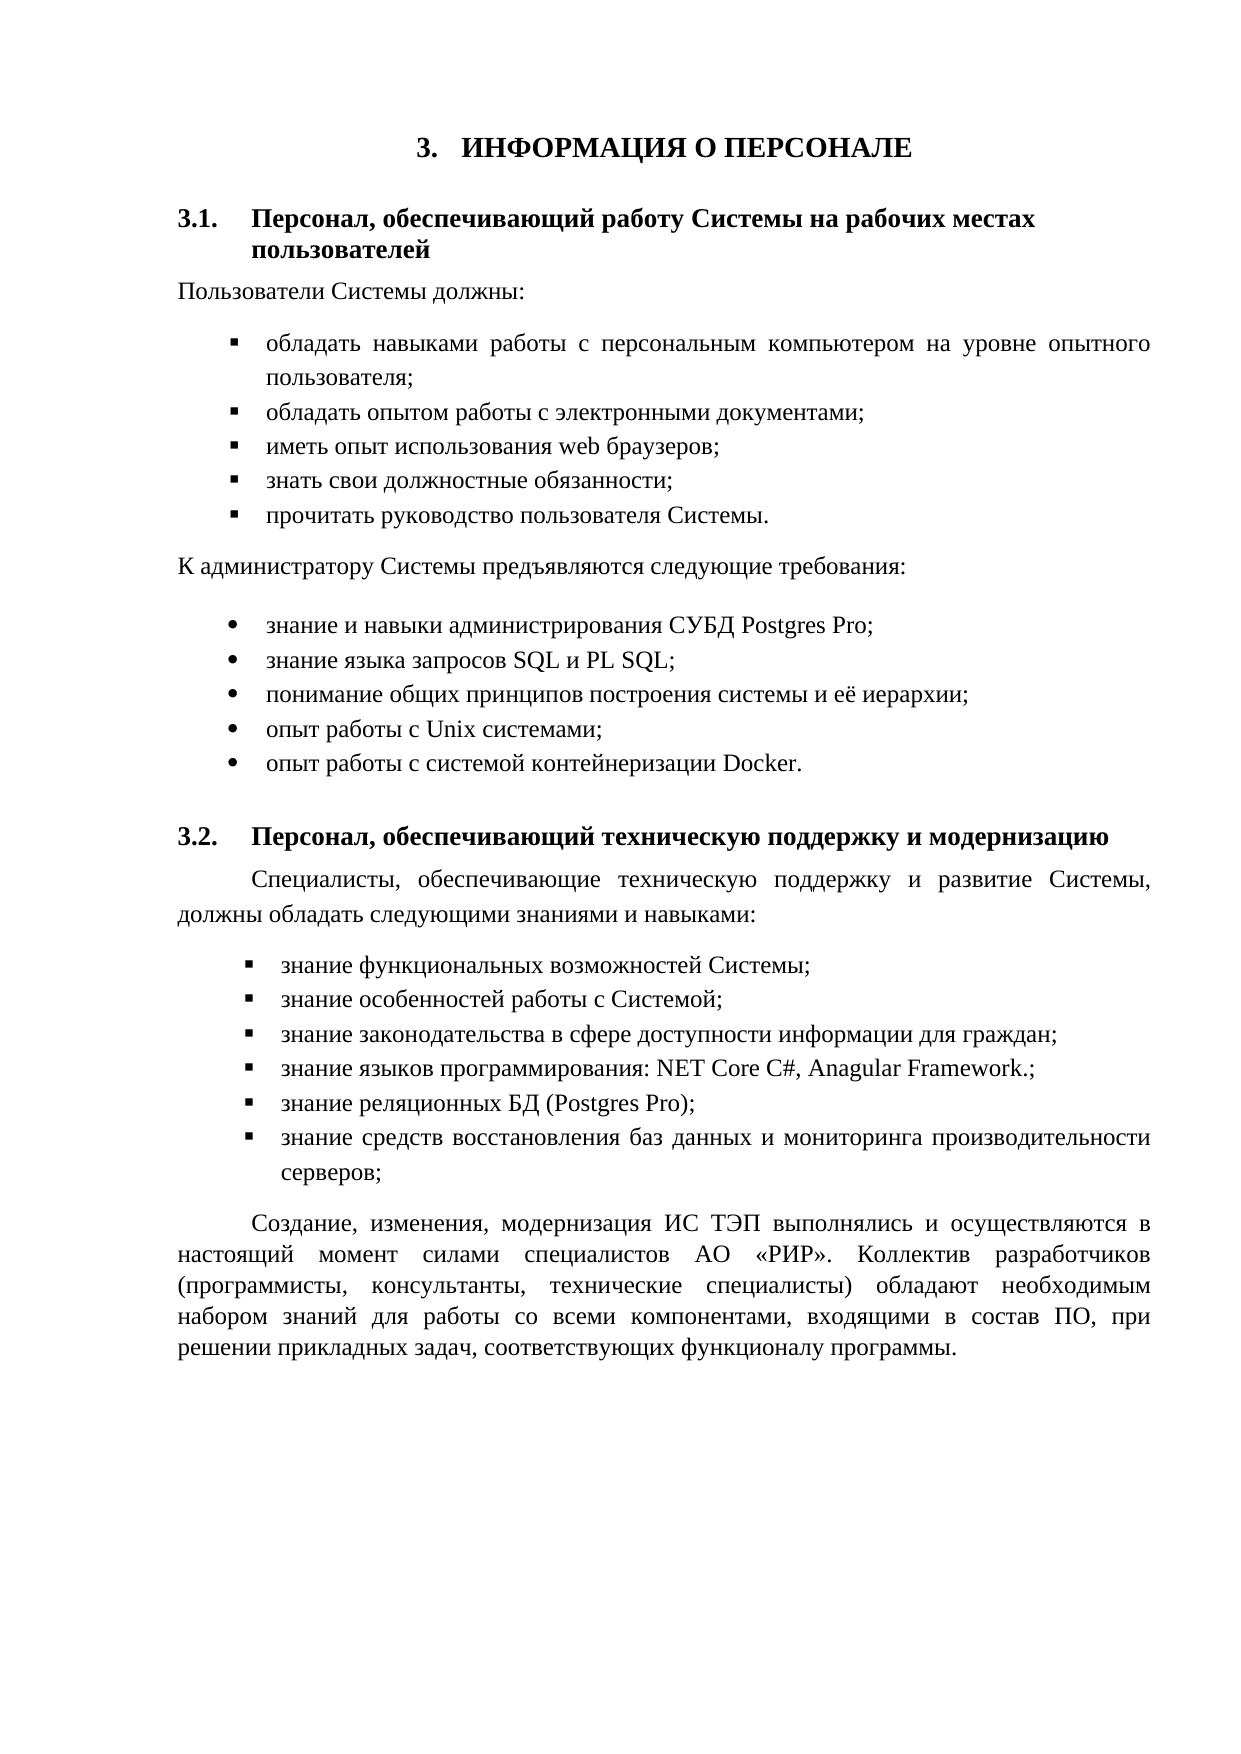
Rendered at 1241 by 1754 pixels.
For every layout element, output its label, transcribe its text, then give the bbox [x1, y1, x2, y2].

list знание языка запросов SQL и PL SQL; [228, 645, 1152, 674]
list Персонал, обеспечивающий работу Системы на рабочих местах пользователей [177, 202, 1152, 264]
list знание и навыки администрирования СУБД Postgres Pro; [228, 611, 1152, 639]
list знание функциональных возможностей Системы; [243, 950, 1152, 978]
list знание законодательства в сфере доступности информации для граждан; [243, 1019, 1152, 1047]
list обладать навыками работы с персональным компьютером на уровне опытного пользователя; [228, 328, 1152, 391]
text К администратору Системы предъявляются следующие требования: [177, 551, 1152, 580]
list знать свои должностные обязанности; [228, 466, 1152, 494]
list Информация о персонале [177, 131, 1152, 164]
list опыт работы с Unix системами; [228, 714, 1152, 743]
text Пользователи Системы должны: [177, 276, 1152, 305]
list знание реляционных БД (Postgres Pro); [243, 1088, 1152, 1116]
list знание средств восстановления баз данных и мониторинга производительности серверов; [243, 1122, 1152, 1185]
list понимание общих принципов построения системы и её иерархии; [228, 679, 1152, 708]
list знание особенностей работы с Системой; [243, 984, 1152, 1013]
list прочитать руководство пользователя Системы. [228, 500, 1152, 529]
list опыт работы с системой контейнеризации Docker. [228, 748, 1152, 777]
text Создание, изменения, модернизация ИС ТЭП выполнялись и осуществляются в настоящий момент силами специалистов АО «РИР». Коллектив разработчиков (программисты, консультанты, технические специалисты) обладают необходимым набором знаний для работы со всеми компонентами, входящими в состав ПО, при решении прикладных задач, соответствующих функционалу программы. [177, 1208, 1152, 1361]
list Персонал, обеспечивающий техническую поддержку и модернизацию [177, 821, 1152, 852]
list иметь опыт использования web браузеров; [228, 431, 1152, 460]
text Специалисты, обеспечивающие техническую поддержку и развитие Системы, должны обладать следующими знаниями и навыками: [177, 864, 1152, 927]
list знание языков программирования: NET Core C#, Anagular Framework.; [243, 1053, 1152, 1082]
list обладать опытом работы с электронными документами; [228, 397, 1152, 425]
